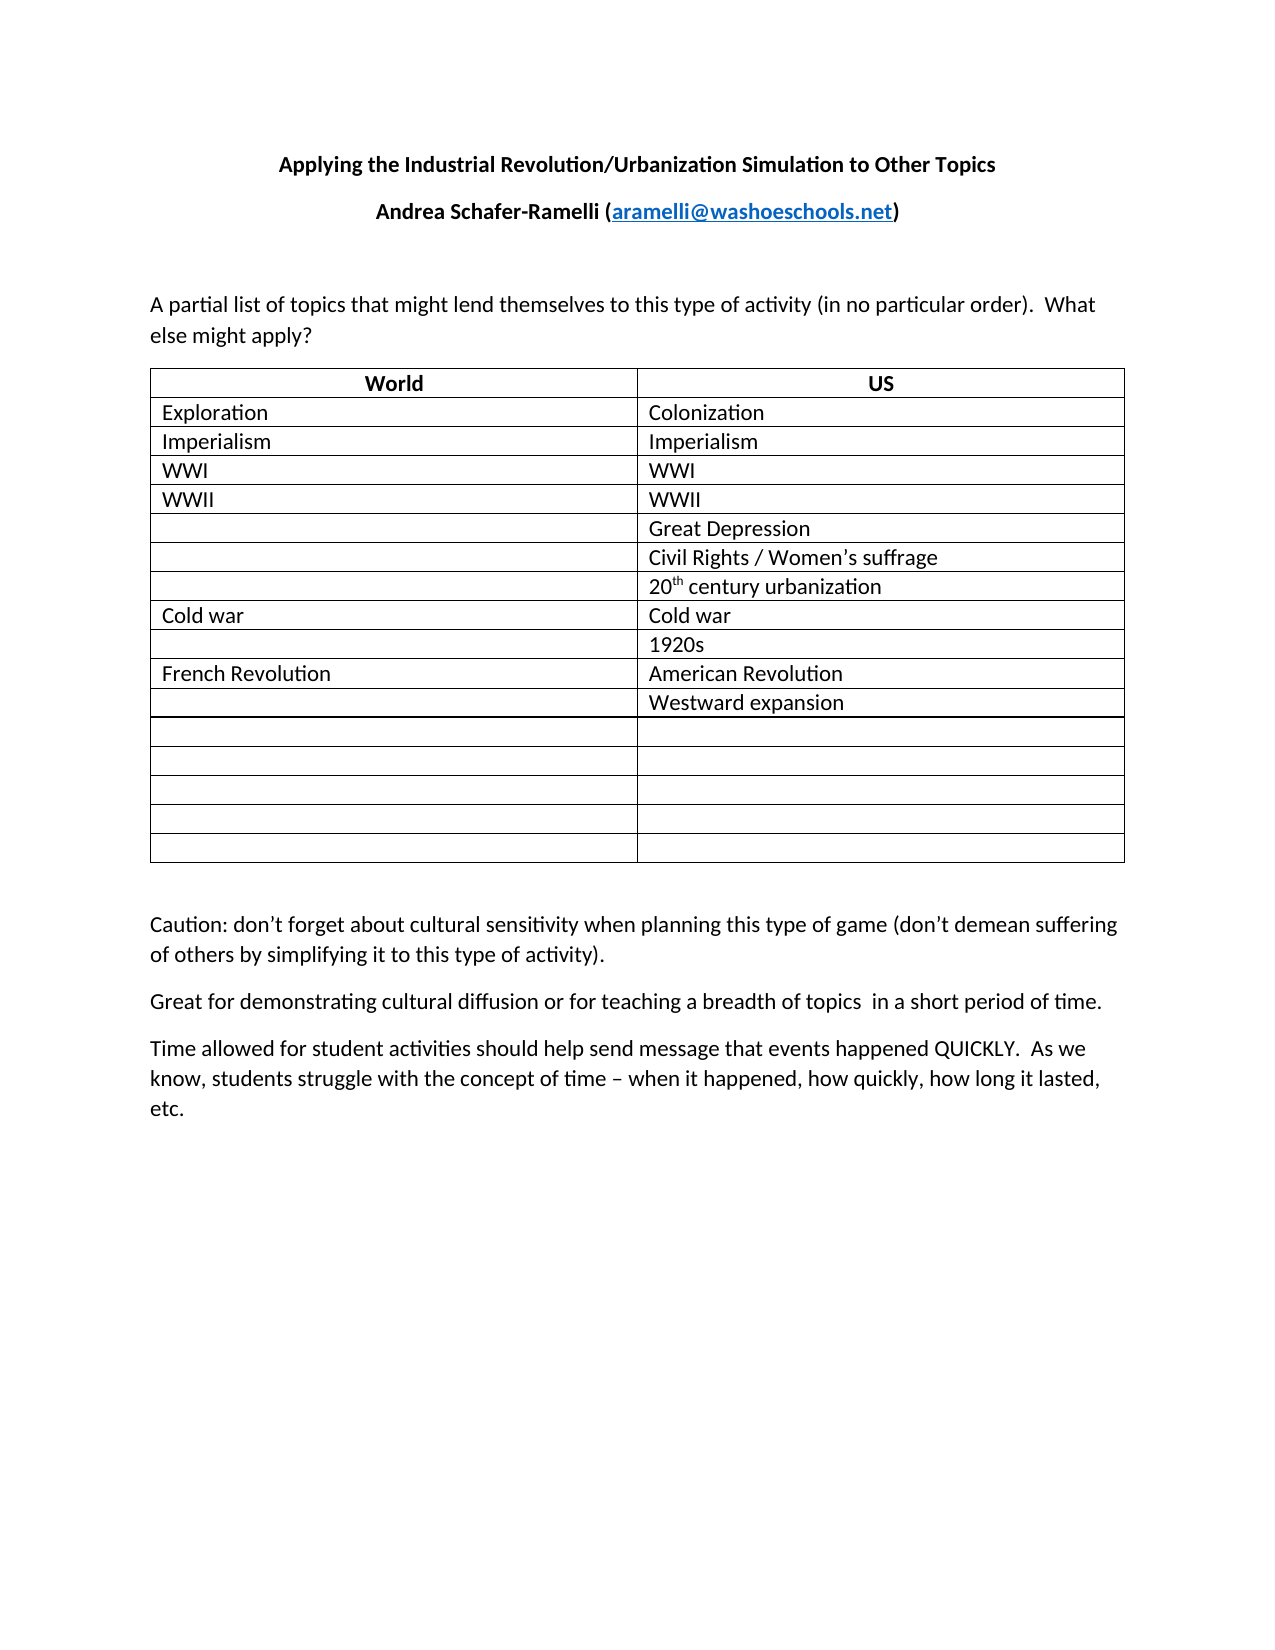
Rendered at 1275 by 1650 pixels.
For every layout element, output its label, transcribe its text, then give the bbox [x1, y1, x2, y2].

table_cell Exploration [151, 398, 637, 426]
text Time allowed for student activities should help send message that events happened QUICKLY. As we know, students struggle with the concept of time – when it happened, how quickly, how long it lasted, etc. [150, 1034, 1125, 1122]
table_cell WWII [151, 485, 637, 513]
table_cell [151, 776, 637, 804]
table_cell [638, 834, 1124, 862]
text Great for demonstrating cultural diffusion or for teaching a breadth of topics in a short period of time. [150, 987, 1125, 1015]
table_cell French Revolution [151, 659, 637, 687]
table_cell [638, 776, 1124, 804]
table_cell WWI [638, 456, 1124, 484]
table_cell [151, 630, 637, 658]
table_cell [638, 805, 1124, 833]
text Applying the Industrial Revolution/Urbanization Simulation to Other Topics [150, 150, 1125, 178]
table_cell Westward expansion [638, 689, 1124, 716]
table_cell [638, 747, 1124, 774]
table_cell [151, 805, 637, 833]
table_cell [151, 514, 637, 542]
table_cell [151, 543, 637, 571]
table_cell WWII [638, 485, 1124, 513]
table_cell [151, 689, 637, 716]
table_cell 20th century urbanization [638, 572, 1124, 600]
table_header US [638, 369, 1124, 397]
table_cell [638, 718, 1124, 746]
table_cell [151, 834, 637, 862]
table_cell Great Depression [638, 514, 1124, 542]
text Caution: don’t forget about cultural sensitivity when planning this type of game (don’t demean suffering of others by simplifying it to this type of activity). [150, 910, 1125, 968]
table_cell [151, 747, 637, 774]
text A partial list of topics that might lend themselves to this type of activity (in no particular order). What else might apply? [150, 291, 1125, 349]
table_cell American Revolution [638, 659, 1124, 687]
table_cell Cold war [638, 601, 1124, 629]
table_cell [151, 572, 637, 600]
table_cell Imperialism [638, 427, 1124, 455]
table_cell Colonization [638, 398, 1124, 426]
table_cell Imperialism [151, 427, 637, 455]
table_cell Cold war [151, 601, 637, 629]
table_cell 1920s [638, 630, 1124, 658]
table_cell Civil Rights / Women’s suffrage [638, 543, 1124, 571]
table_header World [151, 369, 637, 397]
table_cell [151, 718, 637, 746]
table_cell WWI [151, 456, 637, 484]
text Andrea Schafer-Ramelli (aramelli@washoeschools.net) [150, 197, 1125, 225]
